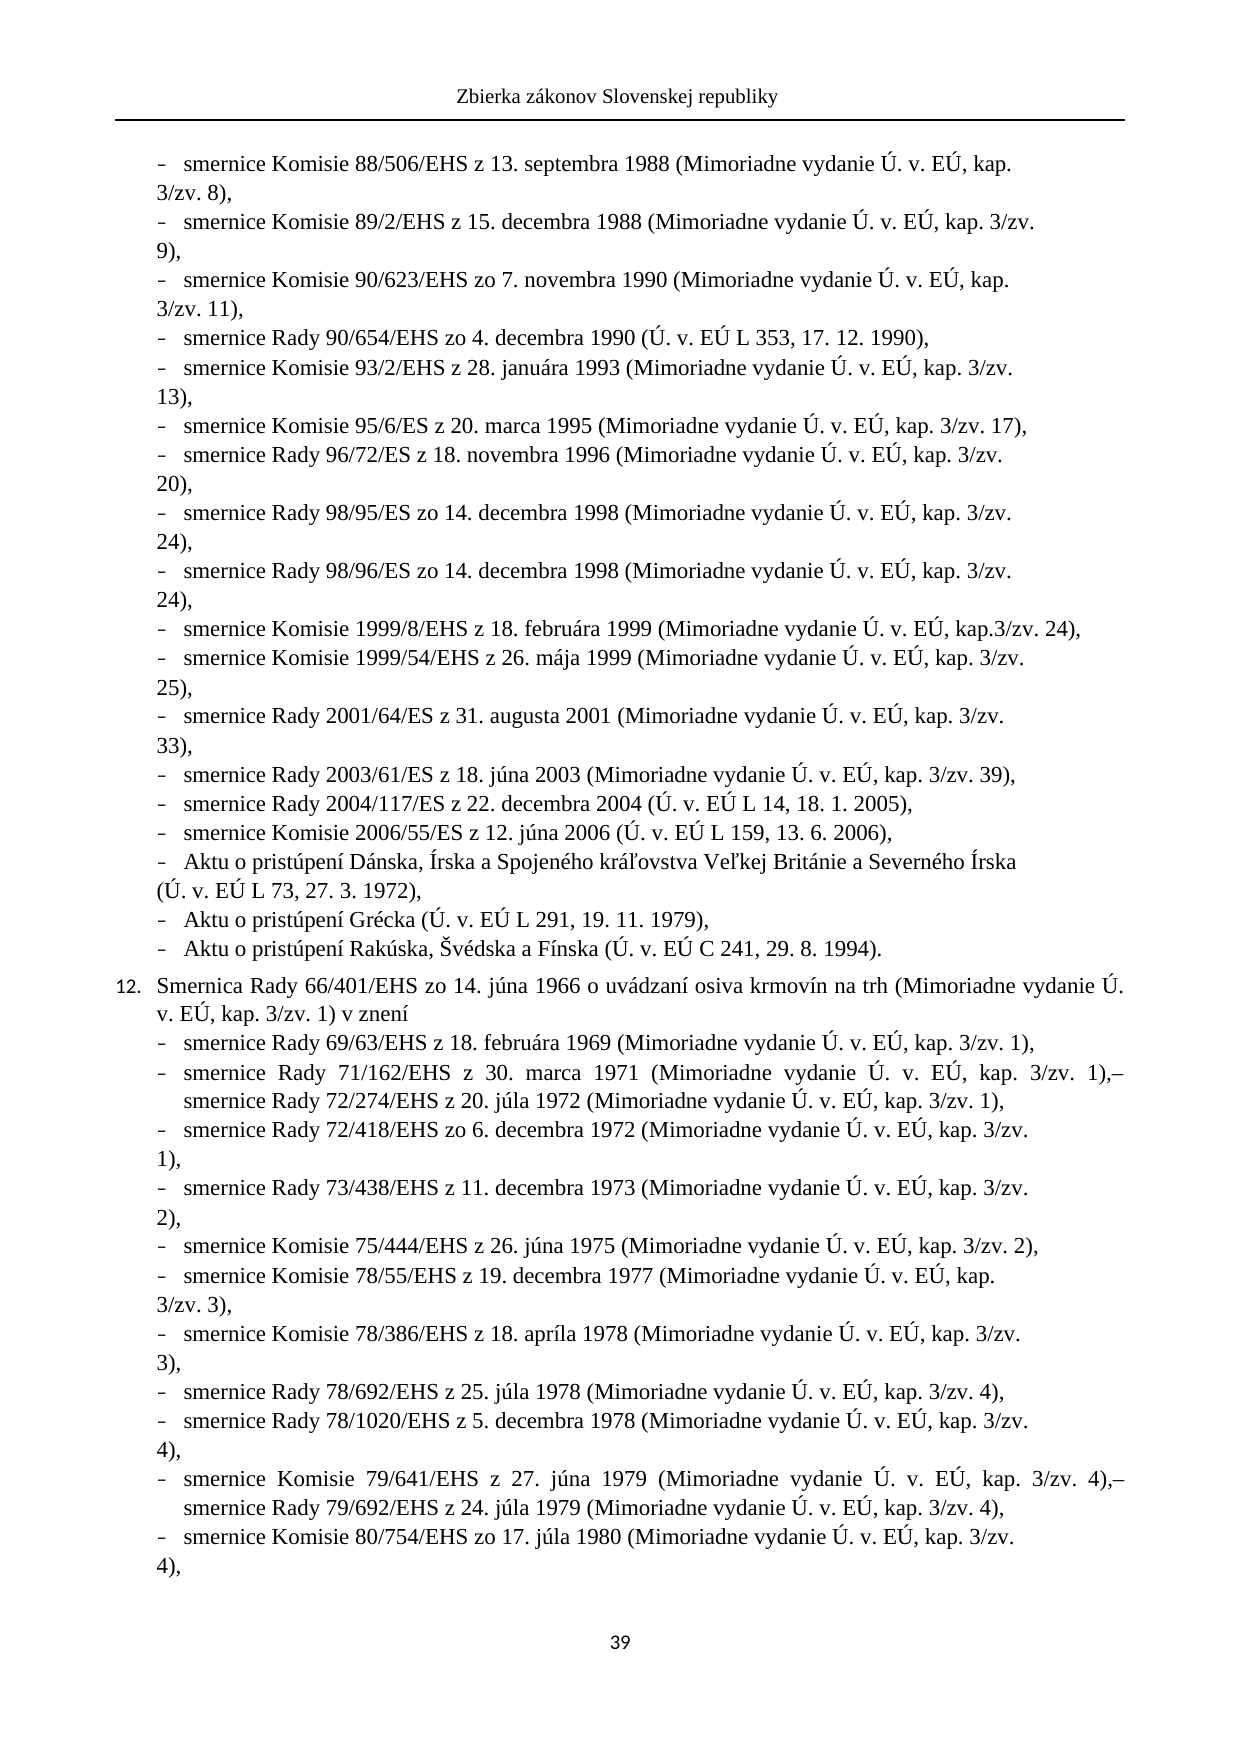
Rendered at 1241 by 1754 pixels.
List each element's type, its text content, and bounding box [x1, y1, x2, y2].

text 13), [156, 383, 1125, 409]
list smernice Komisie 2006/55/ES z 12. júna 2006 (Ú. v. EÚ L 159, 13. 6. 2006), [156, 819, 1125, 846]
text 24), [156, 528, 1125, 554]
text 3), [156, 1349, 1125, 1375]
list smernice Rady 2003/61/ES z 18. júna 2003 (Mimoriadne vydanie Ú. v. EÚ, kap. 3/zv. 39), [156, 761, 1125, 787]
list Aktu o pristúpení Grécka (Ú. v. EÚ L 291, 19. 11. 1979), [156, 906, 1125, 933]
list smernice Komisie 1999/8/EHS z 18. februára 1999 (Mimoriadne vydanie Ú. v. EÚ, kap.3/zv. 24), [156, 615, 1125, 642]
list smernice Rady 78/1020/EHS z 5. decembra 1978 (Mimoriadne vydanie Ú. v. EÚ, kap. 3/zv. [156, 1407, 1125, 1434]
text 2), [156, 1203, 1125, 1230]
text 3/zv. 8), [156, 179, 1125, 206]
list smernice Rady 98/95/ES zo 14. decembra 1998 (Mimoriadne vydanie Ú. v. EÚ, kap. 3/zv. [156, 499, 1125, 526]
text 24), [156, 586, 1125, 613]
list smernice Rady 72/418/EHS zo 6. decembra 1972 (Mimoriadne vydanie Ú. v. EÚ, kap. 3/zv. [156, 1116, 1125, 1143]
list smernice Komisie 78/386/EHS z 18. apríla 1978 (Mimoriadne vydanie Ú. v. EÚ, kap. 3/zv. [156, 1320, 1125, 1346]
list smernice Komisie 79/641/EHS z 27. júna 1979 (Mimoriadne vydanie Ú. v. EÚ, kap. 3/zv. 4),– smernice Rady 79/692/EHS z 24. júla 1979 (Mimoriadne vydanie Ú. v. EÚ, kap. 3/zv. 4), [156, 1465, 1125, 1520]
list smernice Rady 90/654/EHS zo 4. decembra 1990 (Ú. v. EÚ L 353, 17. 12. 1990), [156, 324, 1125, 351]
list smernice Rady 69/63/EHS z 18. februára 1969 (Mimoriadne vydanie Ú. v. EÚ, kap. 3/zv. 1), [156, 1029, 1125, 1056]
list Aktu o pristúpení Dánska, Írska a Spojeného kráľovstva Veľkej Británie a Severného Írska [156, 848, 1125, 875]
text 4), [156, 1436, 1125, 1463]
text 4), [156, 1552, 1125, 1578]
list smernice Rady 98/96/ES zo 14. decembra 1998 (Mimoriadne vydanie Ú. v. EÚ, kap. 3/zv. [156, 557, 1125, 584]
list Aktu o pristúpení Rakúska, Švédska a Fínska (Ú. v. EÚ C 241, 29. 8. 1994). [156, 935, 1125, 962]
list smernice Komisie 89/2/EHS z 15. decembra 1988 (Mimoriadne vydanie Ú. v. EÚ, kap. 3/zv. [156, 208, 1125, 235]
list smernice Komisie 78/55/EHS z 19. decembra 1977 (Mimoriadne vydanie Ú. v. EÚ, kap. [156, 1262, 1125, 1288]
text 25), [156, 673, 1125, 700]
list Smernica Rady 66/401/EHS zo 14. júna 1966 o uvádzaní osiva krmovín na trh (Mimoriadne vydanie Ú. v. EÚ, kap. 3/zv. 1) v znení [115, 972, 1125, 1027]
list smernice Komisie 93/2/EHS z 28. januára 1993 (Mimoriadne vydanie Ú. v. EÚ, kap. 3/zv. [156, 353, 1125, 380]
list smernice Rady 2004/117/ES z 22. decembra 2004 (Ú. v. EÚ L 14, 18. 1. 2005), [156, 790, 1125, 816]
list smernice Rady 78/692/EHS z 25. júla 1978 (Mimoriadne vydanie Ú. v. EÚ, kap. 3/zv. 4), [156, 1378, 1125, 1404]
list smernice Komisie 88/506/EHS z 13. septembra 1988 (Mimoriadne vydanie Ú. v. EÚ, kap. [156, 150, 1125, 177]
text 3/zv. 3), [156, 1291, 1125, 1317]
list smernice Komisie 95/6/ES z 20. marca 1995 (Mimoriadne vydanie Ú. v. EÚ, kap. 3/zv. 17), [156, 412, 1125, 438]
list smernice Rady 96/72/ES z 18. novembra 1996 (Mimoriadne vydanie Ú. v. EÚ, kap. 3/zv. [156, 441, 1125, 467]
list smernice Komisie 90/623/EHS zo 7. novembra 1990 (Mimoriadne vydanie Ú. v. EÚ, kap. [156, 266, 1125, 293]
text 3/zv. 11), [156, 295, 1125, 322]
text 33), [156, 732, 1125, 758]
list smernice Komisie 75/444/EHS z 26. júna 1975 (Mimoriadne vydanie Ú. v. EÚ, kap. 3/zv. 2), [156, 1232, 1125, 1259]
text (Ú. v. EÚ L 73, 27. 3. 1972), [156, 877, 1125, 904]
list smernice Komisie 1999/54/EHS z 26. mája 1999 (Mimoriadne vydanie Ú. v. EÚ, kap. 3/zv. [156, 644, 1125, 671]
text 1), [156, 1145, 1125, 1172]
list smernice Komisie 80/754/EHS zo 17. júla 1980 (Mimoriadne vydanie Ú. v. EÚ, kap. 3/zv. [156, 1523, 1125, 1549]
text 9), [156, 237, 1125, 264]
list smernice Rady 2001/64/ES z 31. augusta 2001 (Mimoriadne vydanie Ú. v. EÚ, kap. 3/zv. [156, 702, 1125, 729]
list smernice Rady 73/438/EHS z 11. decembra 1973 (Mimoriadne vydanie Ú. v. EÚ, kap. 3/zv. [156, 1174, 1125, 1201]
text 20), [156, 470, 1125, 496]
list smernice Rady 71/162/EHS z 30. marca 1971 (Mimoriadne vydanie Ú. v. EÚ, kap. 3/zv. 1),– smernice Rady 72/274/EHS z 20. júla 1972 (Mimoriadne vydanie Ú. v. EÚ, kap. 3/zv. 1), [156, 1059, 1125, 1114]
